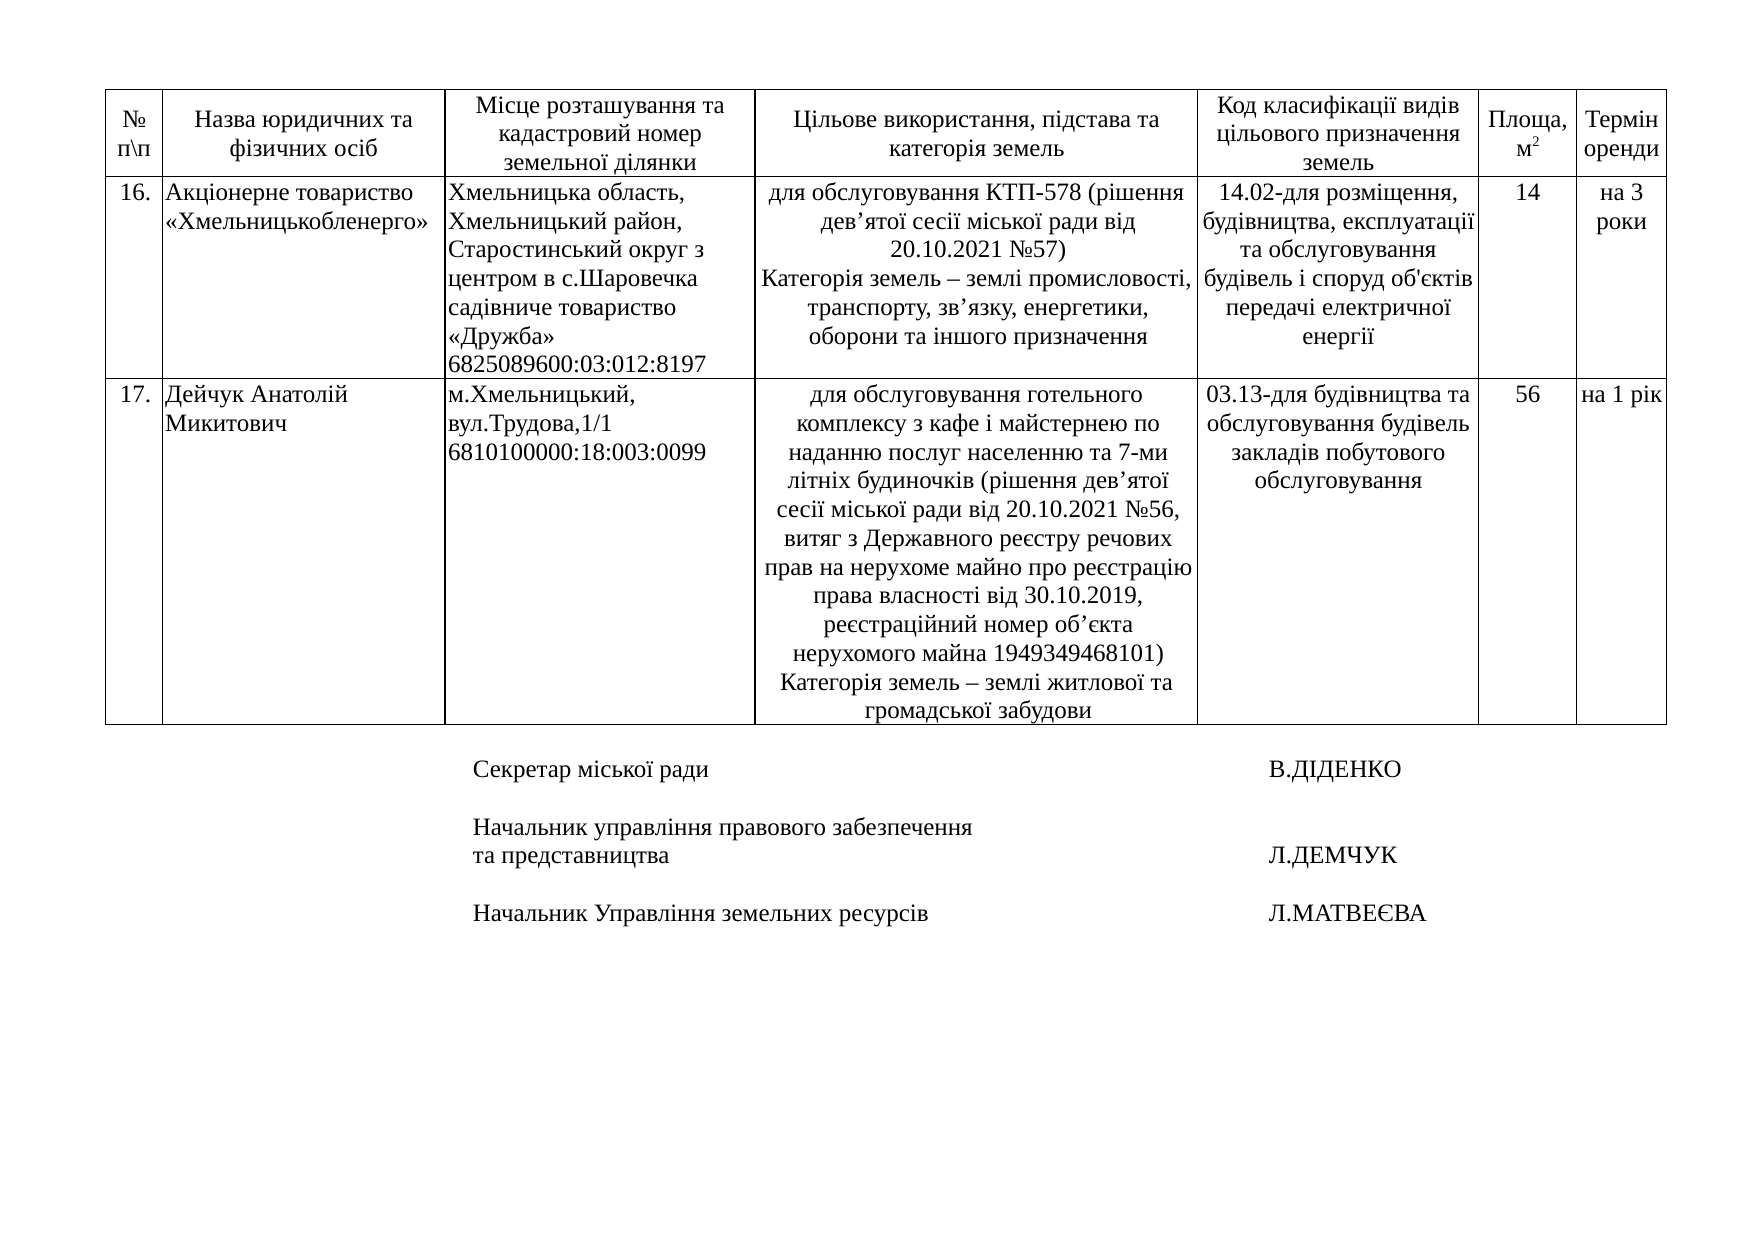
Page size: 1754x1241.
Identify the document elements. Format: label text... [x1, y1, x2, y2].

table_header Цільове використання, підстава та категорія земель [756, 90, 1197, 176]
table_cell 56 [1479, 379, 1576, 724]
table_cell 17. [106, 379, 162, 724]
table_header Назва юридичних та фізичних осіб [163, 90, 444, 176]
table_cell Акціонерне товариство «Хмельницькобленерго» [163, 177, 444, 378]
table_cell 03.13-для будівництва та обслуговування будівель закладів побутового обслуговування [1198, 379, 1478, 724]
table_cell Дейчук Анатолій Микитович [163, 379, 444, 724]
table_cell 16. [106, 177, 162, 378]
table_cell для обслуговування КТП-578 (рішення дев’ятої сесії міської ради від 20.10.2021 №57) Категорія земель – землі промисловості, транспорту, зв’язку, енергетики, оборони та іншого призначення [756, 177, 1197, 378]
table_header № п\п [106, 90, 162, 176]
table_cell 14.02-для розміщення, будівництва, експлуатації та обслуговування будівель і споруд об'єктів передачі електричної енергії [1198, 177, 1478, 378]
table_header Площа, м2 [1479, 90, 1576, 176]
text Секретар міської ради В.ДІДЕНКО [473, 754, 1695, 783]
table_cell 14 [1479, 177, 1576, 378]
table_header Код класифікації видів цільового призначення земель [1198, 90, 1478, 176]
text Начальник Управління земельних ресурсів Л.МАТВЕЄВА [473, 898, 1683, 927]
table_cell на 1 рік [1577, 379, 1666, 724]
table_cell м.Хмельницький, вул.Трудова,1/1 6810100000:18:003:0099 [446, 379, 754, 724]
table_cell на 3 роки [1577, 177, 1666, 378]
text та представництва Л.ДЕМЧУК [473, 840, 1683, 869]
table_cell для обслуговування готельного комплексу з кафе і майстернею по наданню послуг населенню та 7-ми літніх будиночків (рішення дев’ятої сесії міської ради від 20.10.2021 №56, витяг з Державного реєстру речових прав на нерухоме майно про реєстрацію права власності від 30.10.2019, реєстраційний номер об’єкта нерухомого майна 1949349468101) Категорія земель – землі житлової та громадської забудови [756, 379, 1197, 724]
table_header Термін оренди [1577, 90, 1666, 176]
table_header Місце розташування та кадастровий номер земельної ділянки [446, 90, 754, 176]
table_cell Хмельницька область, Хмельницький район, Старостинський округ з центром в с.Шаровечка садівниче товариство «Дружба» 6825089600:03:012:8197 [446, 177, 754, 378]
text Начальник управління правового забезпечення [473, 812, 1683, 840]
